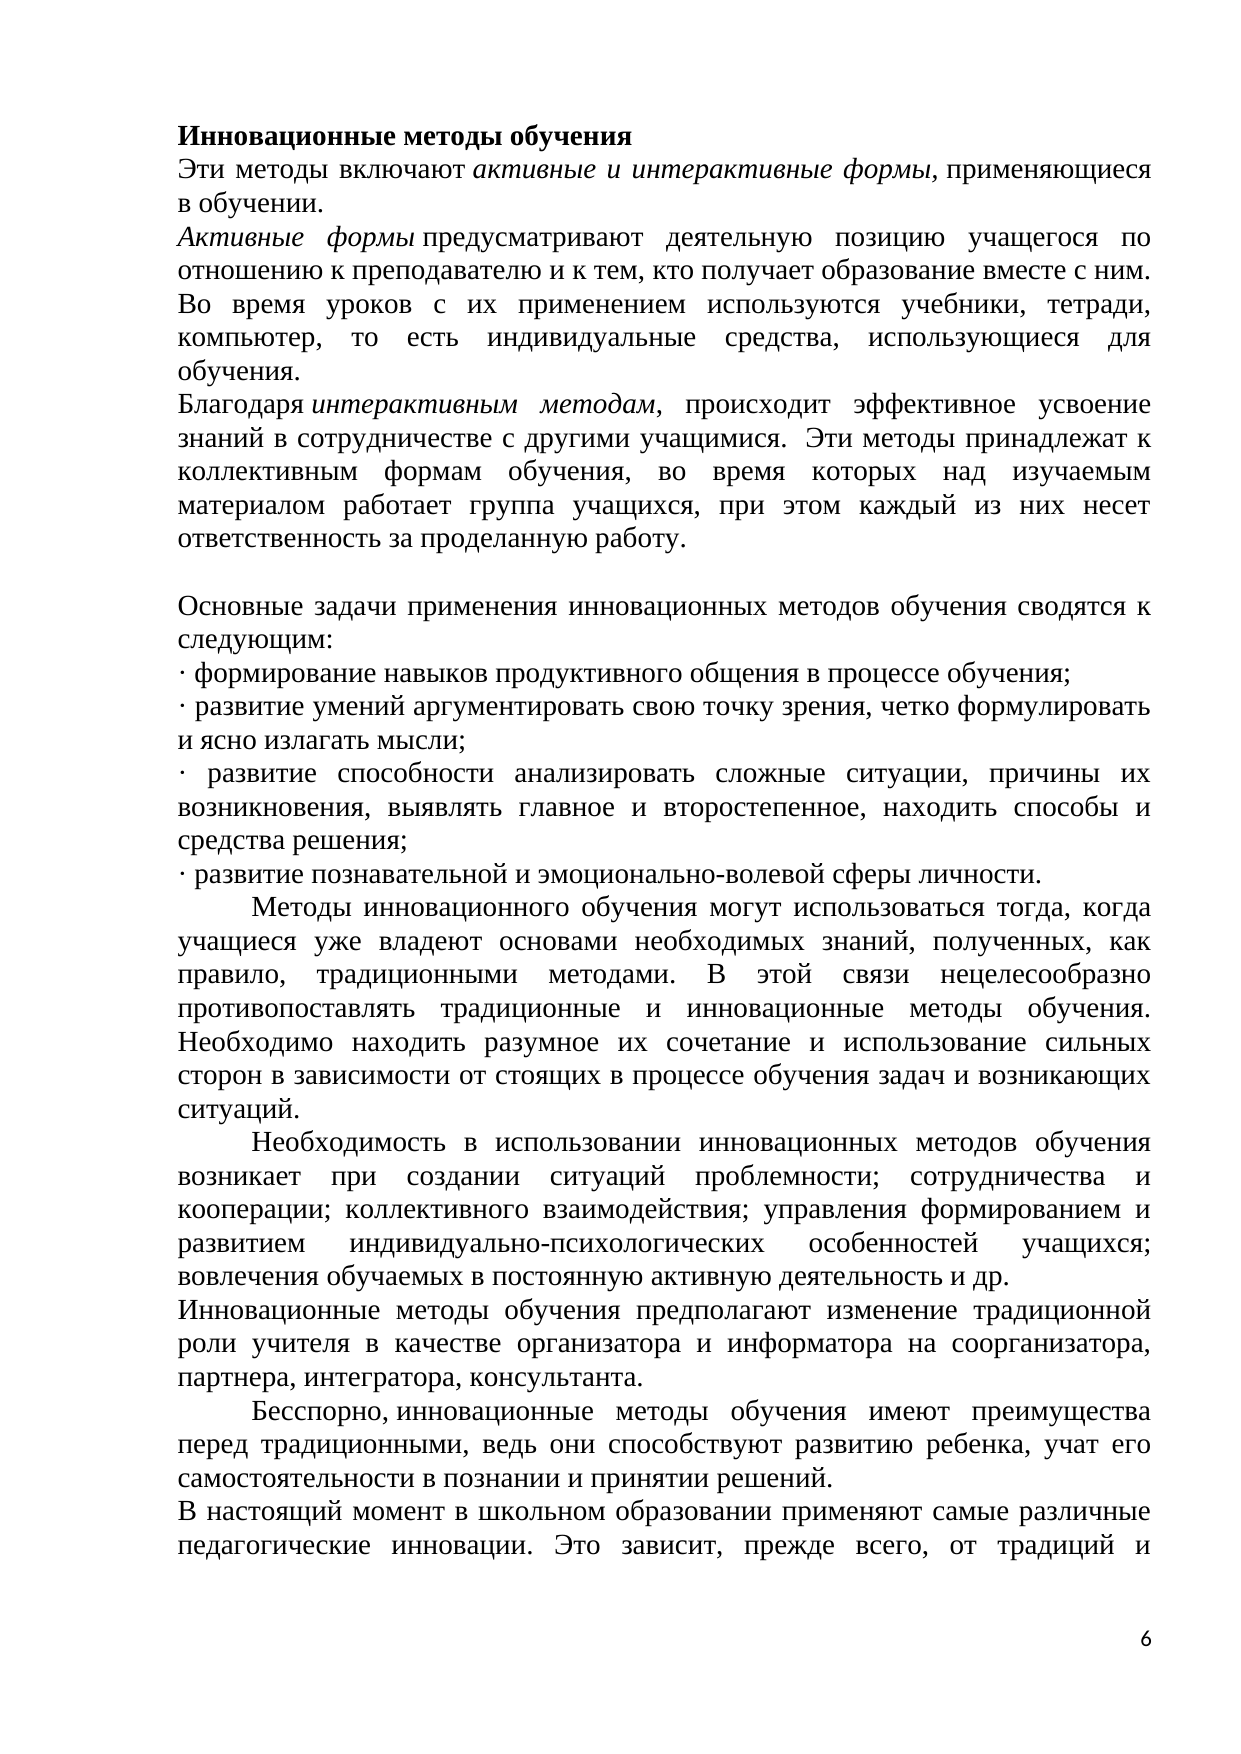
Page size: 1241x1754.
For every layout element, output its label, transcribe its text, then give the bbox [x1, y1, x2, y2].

text Методы инновационного обучения могут использоваться тогда, когда учащиеся уже владеют основами необходимых знаний, полученных, как правило, традиционными методами. В этой связи нецелесообразно противопоставлять традиционные и инновационные методы обучения. Необходимо находить разумное их сочетание и использование сильных сторон в зависимости от стоящих в процессе обучения задач и возникающих ситуаций. [177, 889, 1152, 1124]
text Основные задачи применения инновационных методов обучения сводятся к следующим: [177, 588, 1152, 655]
text · развитие способности анализировать сложные ситуации, причины их возникновения, выявлять главное и второстепенное, находить способы и средства решения; [177, 755, 1152, 856]
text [177, 1493, 1152, 1560]
text Эти методы включают активные и интерактивные формы, применяющиеся в обучении. [177, 152, 1152, 219]
text · развитие познавательной и эмоционально-волевой сферы личности. [177, 856, 1152, 889]
text Активные формы предусматривают деятельную позицию учащегося по отношению к преподавателю и к тем, кто получает образование вместе с ним. Во время уроков с их применением используются учебники, тетради, компьютер, то есть индивидуальные средства, использующиеся для обучения. [177, 219, 1152, 386]
text · развитие умений аргументировать свою точку зрения, четко формулировать и ясно излагать мысли; [177, 688, 1152, 755]
text Бесспорно, инновационные методы обучения имеют преимущества перед традиционными, ведь они способствуют развитию ребенка, учат его самостоятельности в познании и принятии решений. [177, 1393, 1152, 1493]
text · формирование навыков продуктивного общения в процессе обучения; [177, 655, 1152, 688]
text Инновационные методы обучения [177, 118, 1152, 152]
text Необходимость в использовании инновационных методов обучения возникает при создании ситуаций проблемности; сотрудничества и кооперации; коллективного взаимодействия; управления формированием и развитием индивидуально-психологических особенностей учащихся; вовлечения обучаемых в постоянную активную деятельность и др. [177, 1124, 1152, 1292]
text Благодаря интерактивным методам, происходит эффективное усвоение знаний в сотрудничестве с другими учащимися. Эти методы принадлежат к коллективным формам обучения, во время которых над изучаемым материалом работает группа учащихся, при этом каждый из них несет ответственность за проделанную работу. [177, 386, 1152, 554]
text Инновационные методы обучения предполагают изменение традиционной роли учителя в качестве организатора и информатора на соорганизатора, партнера, интегратора, консультанта. [177, 1292, 1152, 1393]
